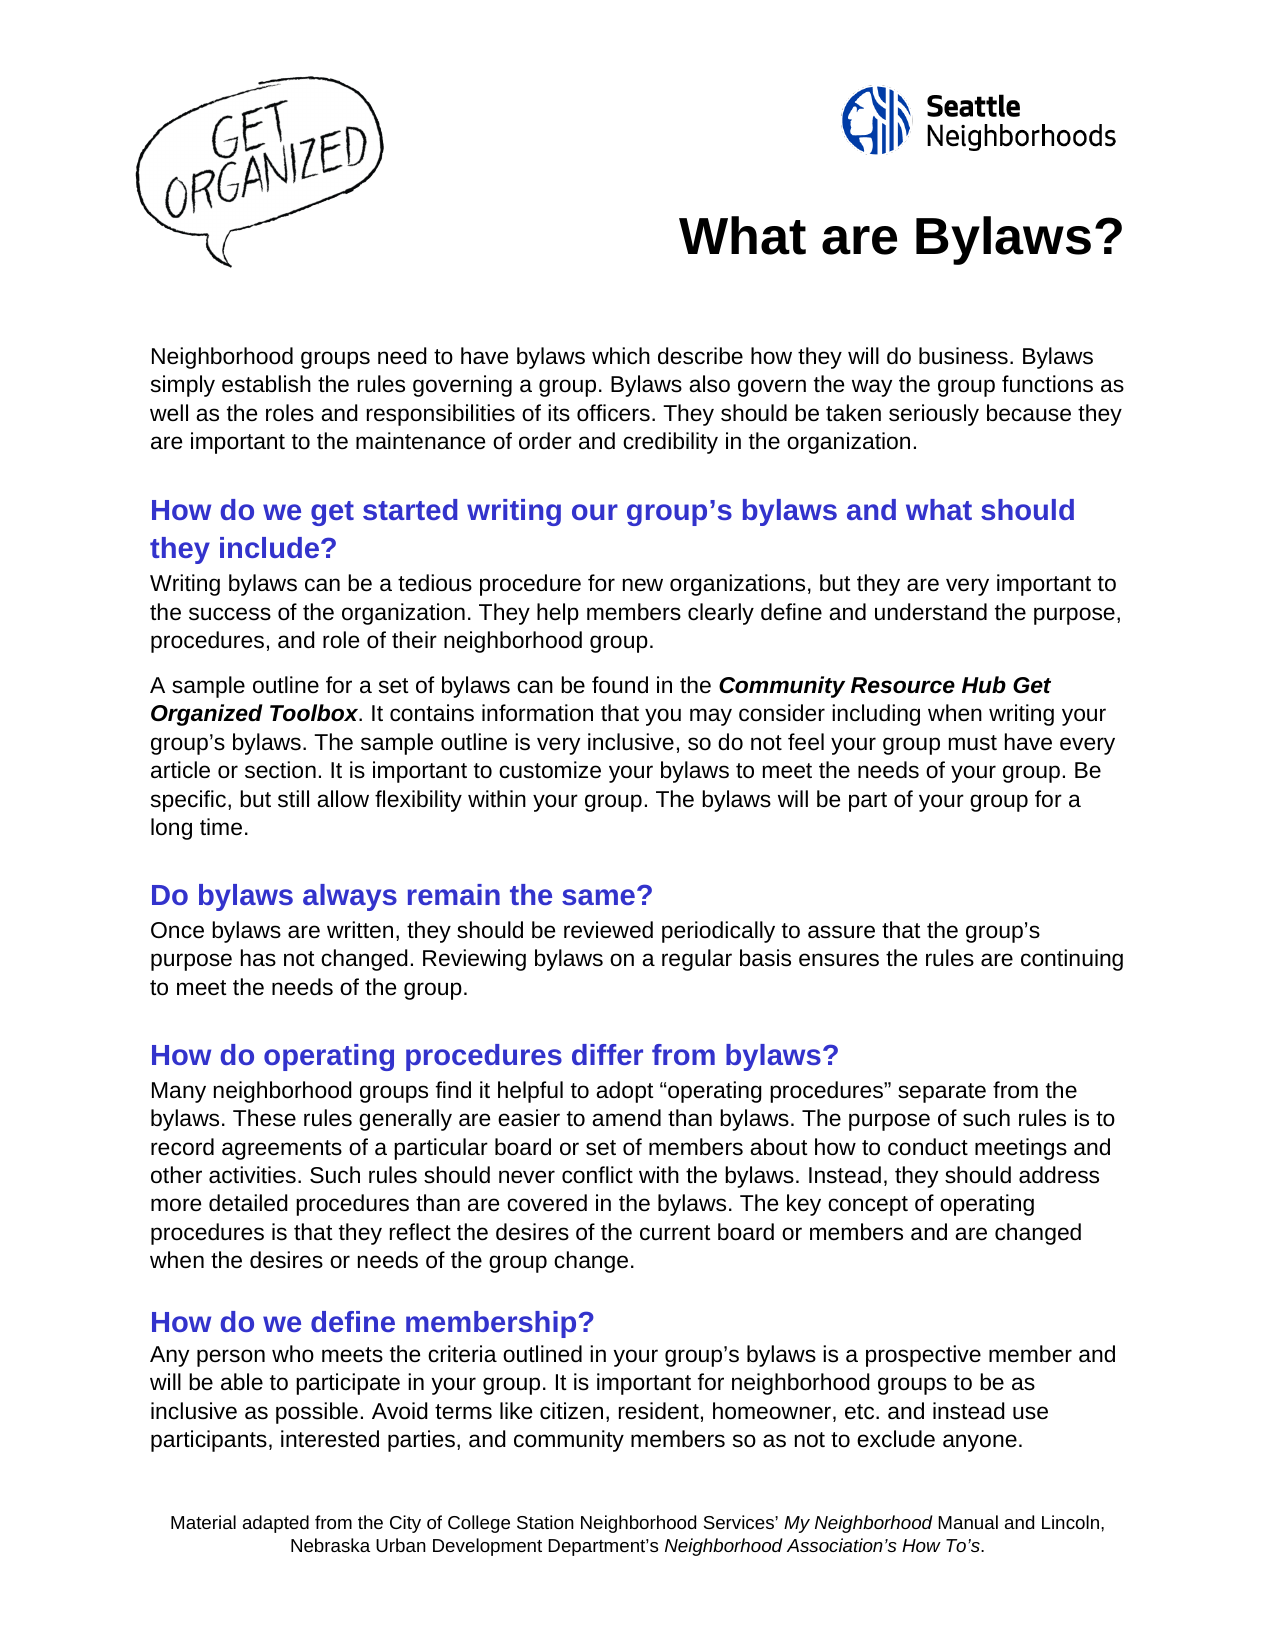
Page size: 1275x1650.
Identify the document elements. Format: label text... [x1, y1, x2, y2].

text Many neighborhood groups find it helpful to adopt “operating procedures” separate from the bylaws. These rules generally are easier to amend than bylaws. The purpose of such rules is to record agreements of a particular board or set of members about how to conduct meetings and other activities. Such rules should never conflict with the bylaws. Instead, they should address more detailed procedures than are covered in the bylaws. The key concept of operating procedures is that they reflect the desires of the current board or members and are changed when the desires or needs of the group change. How do we define membership? [150, 1077, 1125, 1338]
subtitle Do bylaws always remain the same? [150, 878, 1125, 912]
picture [115, 49, 408, 288]
subtitle How do we get started writing our group’s bylaws and what should they include? [150, 493, 1125, 565]
text Neighborhood groups need to have bylaws which describe how they will do business. Bylaws simply establish the rules governing a group. Bylaws also govern the way the group functions as well as the roles and responsibilities of its officers. They should be taken seriously because they are important to the maintenance of order and credibility in the organization. [150, 343, 1125, 455]
picture [828, 75, 1125, 166]
text Any person who meets the criteria outlined in your group’s bylaws is a prospective member and will be able to participate in your group. It is important for neighborhood groups to be as inclusive as possible. Avoid terms like citizen, resident, homeowner, etc. and instead use participants, interested parties, and community members so as not to exclude anyone. [150, 1341, 1125, 1452]
text Writing bylaws can be a tedious procedure for new organizations, but they are very important to the success of the organization. They help members clearly define and understand the purpose, procedures, and role of their neighborhood group. [150, 570, 1125, 653]
subtitle How do operating procedures differ from bylaws? [150, 1038, 1125, 1072]
text A sample outline for a set of bylaws can be found in the Community Resource Hub Get Organized Toolbox. It contains information that you may consider including when writing your group’s bylaws. The sample outline is very inclusive, so do not feel your group must have every article or section. It is important to customize your bylaws to meet the needs of your group. Be specific, but still allow flexibility within your group. The bylaws will be part of your group for a long time. [150, 672, 1125, 841]
text Once bylaws are written, they should be reviewed periodically to assure that the group’s purpose has not changed. Reviewing bylaws on a regular basis ensures the rules are continuing to meet the needs of the group. [150, 917, 1125, 1000]
